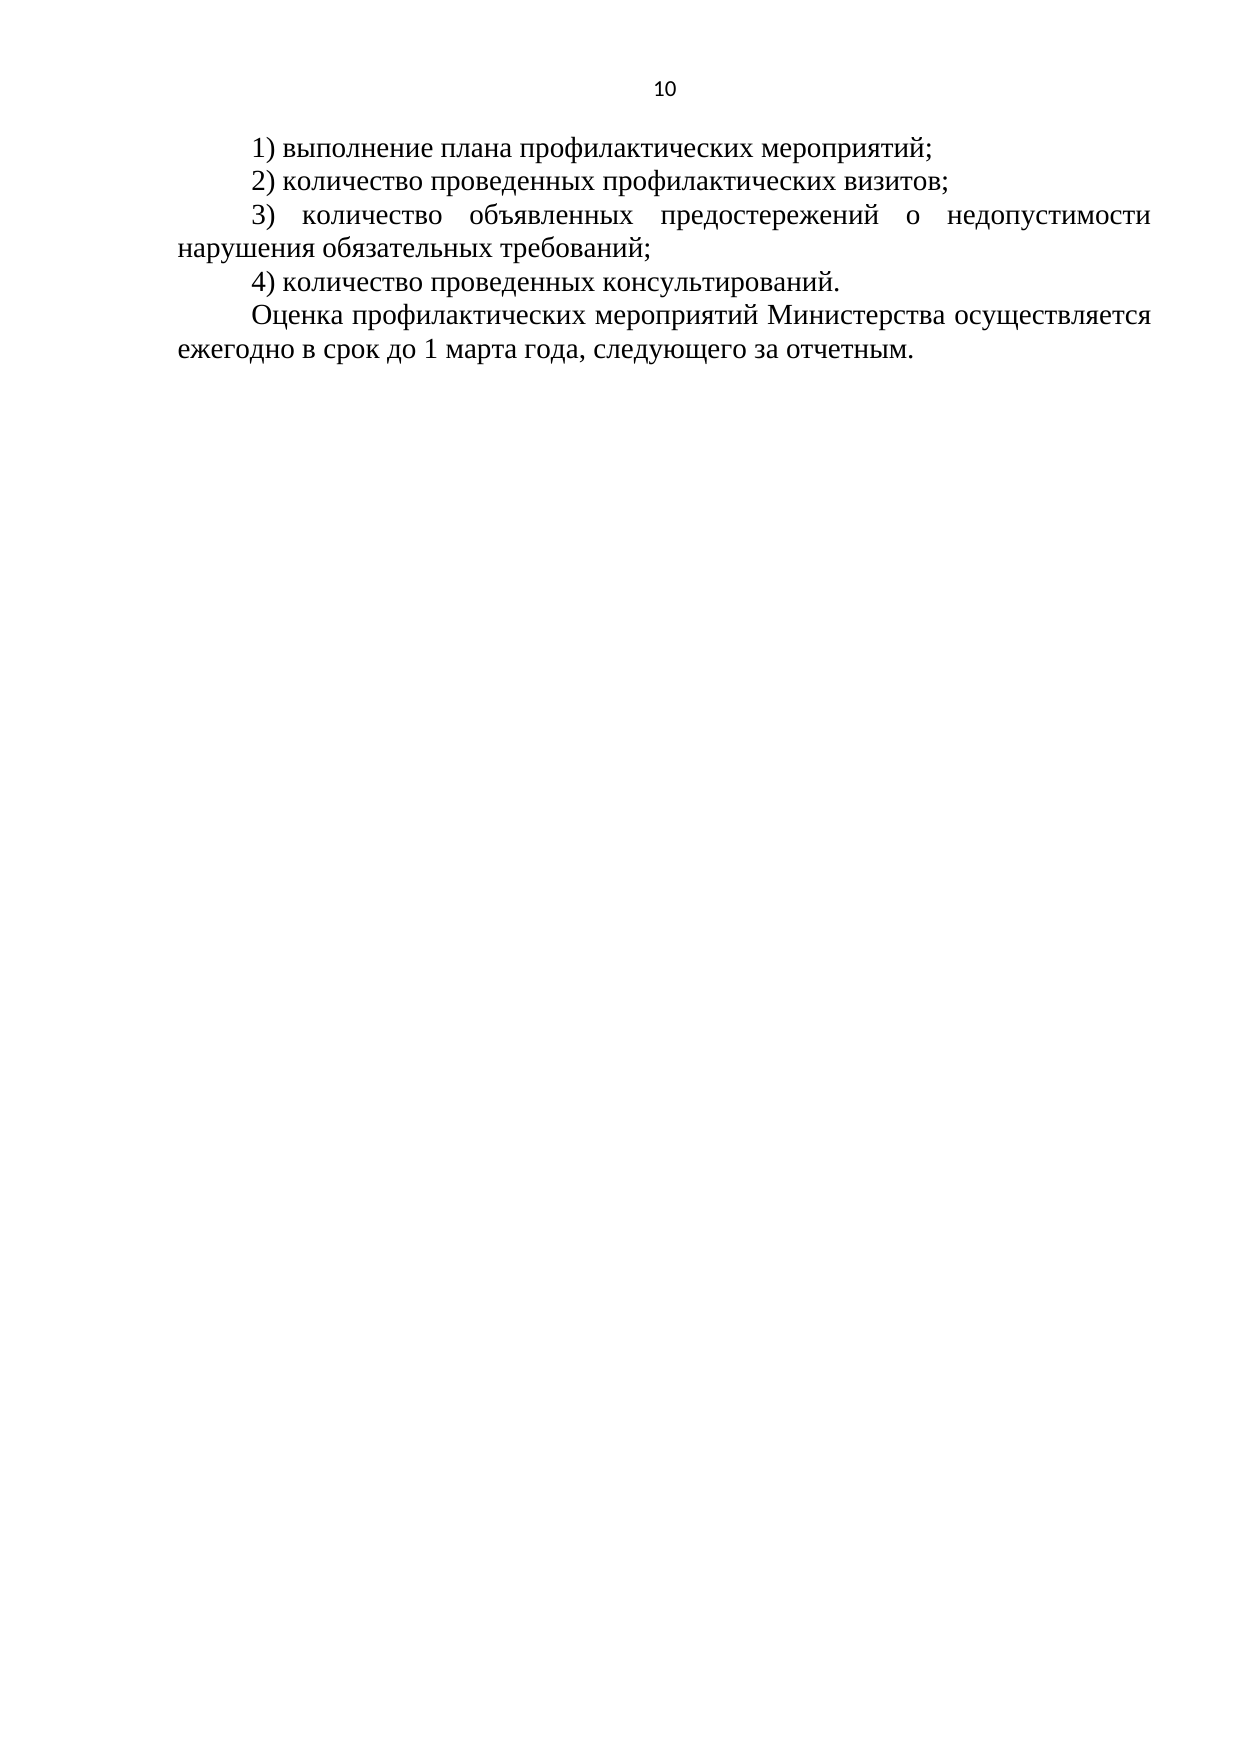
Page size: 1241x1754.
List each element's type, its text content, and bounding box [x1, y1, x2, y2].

text 2) количество проведенных профилактических визитов; [177, 163, 1152, 197]
text 1) выполнение плана профилактических мероприятий; [177, 130, 1152, 163]
text 4) количество проведенных консультирований. [177, 264, 1152, 297]
text Оценка профилактических мероприятий Министерства осуществляется ежегодно в срок до 1 марта года, следующего за отчетным. [177, 297, 1152, 364]
text 3) количество объявленных предостережений о недопустимости нарушения обязательных требований; [177, 197, 1152, 264]
